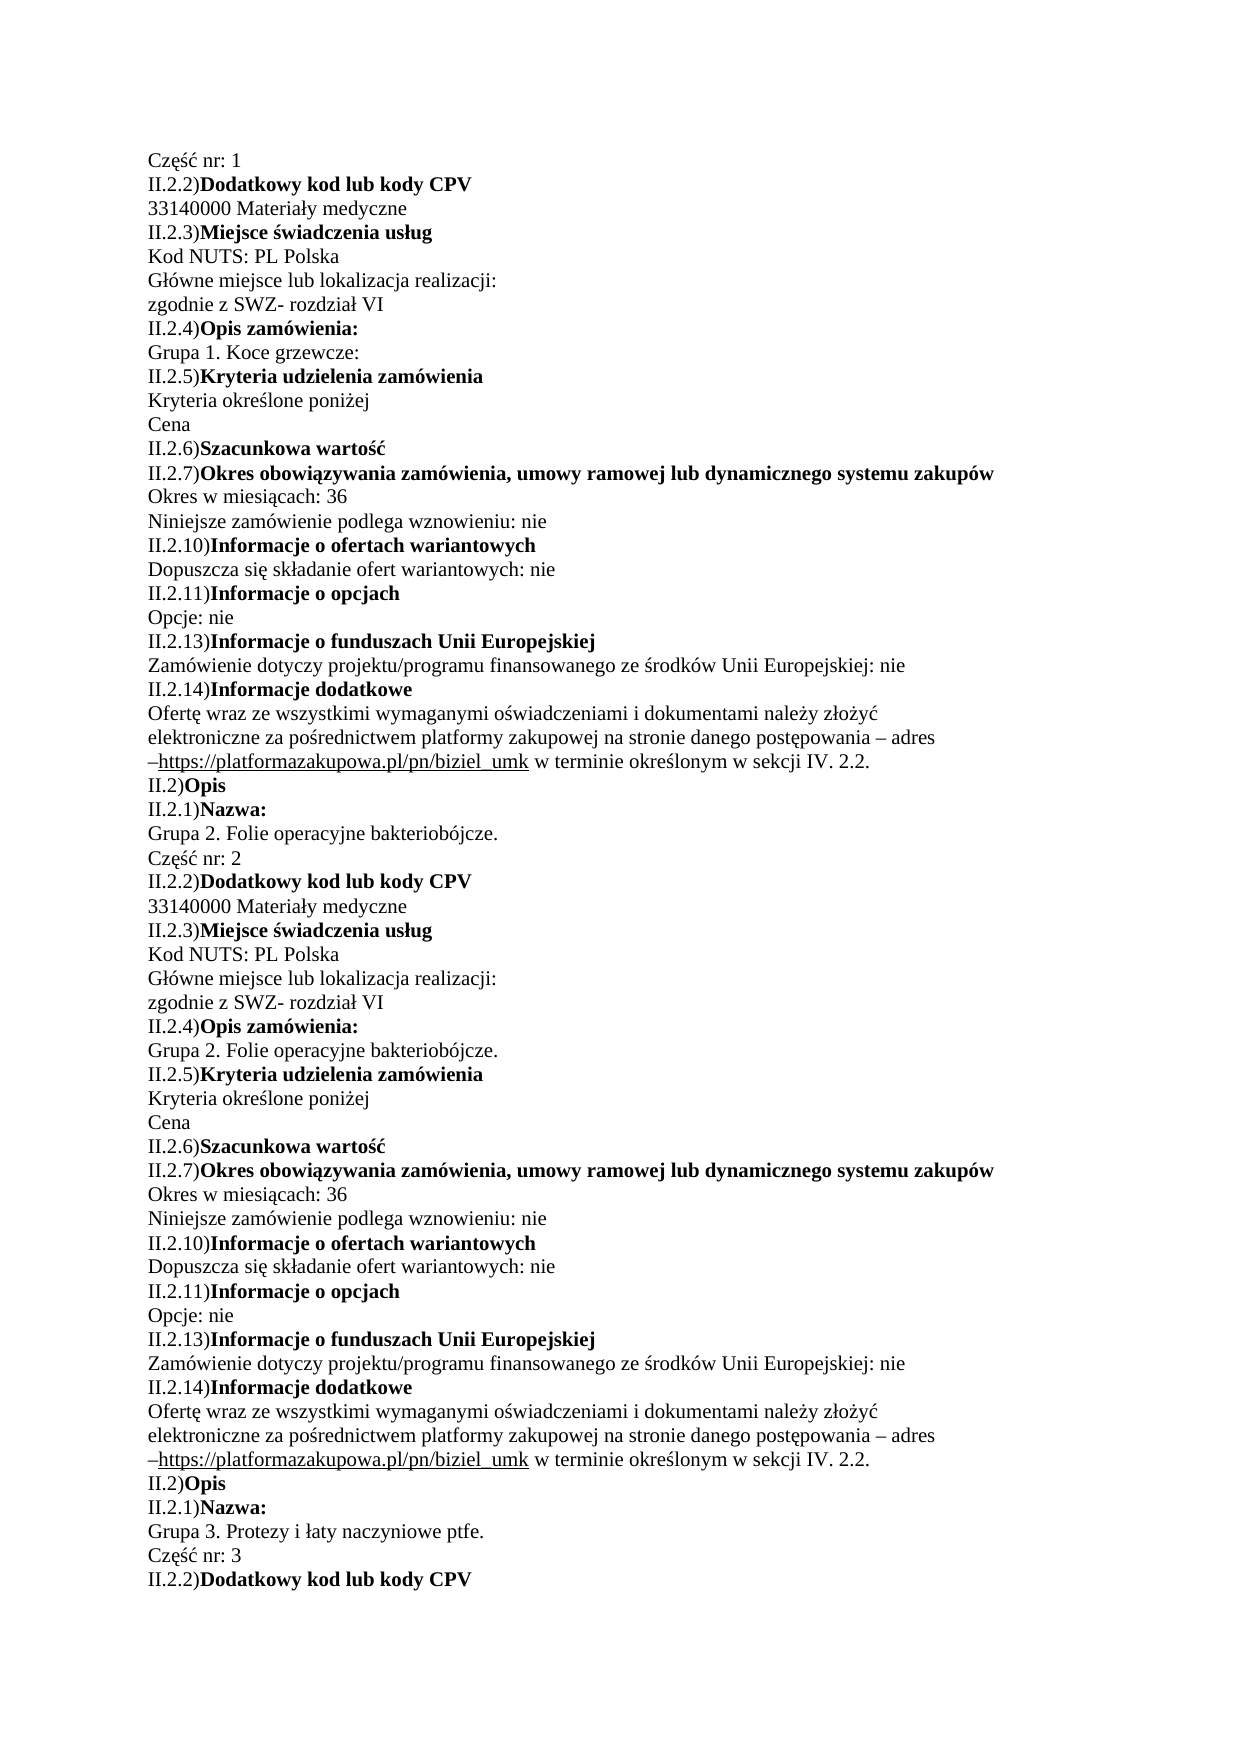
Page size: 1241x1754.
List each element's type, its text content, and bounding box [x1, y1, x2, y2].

text II.2.13)Informacje o funduszach Unii Europejskiej [148, 629, 1093, 653]
text II.2.2)Dodatkowy kod lub kody CPV [148, 172, 1093, 196]
text Główne miejsce lub lokalizacja realizacji: [148, 268, 1093, 292]
text 33140000 Materiały medyczne [148, 196, 1093, 220]
text II.2.11)Informacje o opcjach [148, 581, 1093, 605]
text Dopuszcza się składanie ofert wariantowych: nie [148, 557, 1093, 581]
text Grupa 2. Folie operacyjne bakteriobójcze. [148, 1038, 1093, 1062]
text elektroniczne za pośrednictwem platformy zakupowej na stronie danego postępowania – adres –https://platformazakupowa.pl/pn/biziel_umk w terminie określonym w sekcji IV. 2.2. [148, 725, 1093, 773]
text II.2.10)Informacje o ofertach wariantowych [148, 533, 1093, 557]
text II.2.7)Okres obowiązywania zamówienia, umowy ramowej lub dynamicznego systemu zakupów [148, 1158, 1093, 1182]
text Opcje: nie [148, 605, 1093, 629]
text II.2.1)Nazwa: [148, 1495, 1093, 1519]
text Niniejsze zamówienie podlega wznowieniu: nie [148, 1206, 1093, 1230]
text Grupa 3. Protezy i łaty naczyniowe ptfe. [148, 1519, 1093, 1543]
text Część nr: 1 [148, 148, 1093, 172]
text Cena [148, 1110, 1093, 1134]
text II.2)Opis [148, 773, 1093, 797]
text Zamówienie dotyczy projektu/programu finansowanego ze środków Unii Europejskiej: nie [148, 653, 1093, 677]
text Ofertę wraz ze wszystkimi wymaganymi oświadczeniami i dokumentami należy złożyć [148, 1399, 1093, 1423]
text 33140000 Materiały medyczne [148, 893, 1093, 918]
text II.2.3)Miejsce świadczenia usług [148, 918, 1093, 942]
text Ofertę wraz ze wszystkimi wymaganymi oświadczeniami i dokumentami należy złożyć [148, 701, 1093, 725]
text Kryteria określone poniżej [148, 388, 1093, 412]
text II.2.11)Informacje o opcjach [148, 1278, 1093, 1303]
text II.2.10)Informacje o ofertach wariantowych [148, 1230, 1093, 1254]
text Główne miejsce lub lokalizacja realizacji: [148, 966, 1093, 990]
text II.2.13)Informacje o funduszach Unii Europejskiej [148, 1327, 1093, 1351]
text Opcje: nie [148, 1303, 1093, 1327]
text Okres w miesiącach: 36 [148, 1182, 1093, 1206]
text II.2.1)Nazwa: [148, 797, 1093, 821]
text II.2.14)Informacje dodatkowe [148, 677, 1093, 701]
text Dopuszcza się składanie ofert wariantowych: nie [148, 1254, 1093, 1278]
text Kod NUTS: PL Polska [148, 244, 1093, 268]
text II.2.5)Kryteria udzielenia zamówienia [148, 364, 1093, 388]
text II.2)Opis [148, 1471, 1093, 1495]
text II.2.2)Dodatkowy kod lub kody CPV [148, 869, 1093, 893]
text Część nr: 2 [148, 845, 1093, 869]
text elektroniczne za pośrednictwem platformy zakupowej na stronie danego postępowania – adres –https://platformazakupowa.pl/pn/biziel_umk w terminie określonym w sekcji IV. 2.2. [148, 1423, 1093, 1471]
text II.2.6)Szacunkowa wartość [148, 1134, 1093, 1158]
text II.2.14)Informacje dodatkowe [148, 1375, 1093, 1399]
text Część nr: 3 [148, 1543, 1093, 1567]
text Kryteria określone poniżej [148, 1086, 1093, 1110]
text zgodnie z SWZ- rozdział VI [148, 292, 1093, 316]
text Okres w miesiącach: 36 [148, 484, 1093, 508]
text II.2.7)Okres obowiązywania zamówienia, umowy ramowej lub dynamicznego systemu zakupów [148, 460, 1093, 484]
text Niniejsze zamówienie podlega wznowieniu: nie [148, 508, 1093, 533]
text Cena [148, 412, 1093, 436]
text II.2.4)Opis zamówienia: [148, 1014, 1093, 1038]
text zgodnie z SWZ- rozdział VI [148, 990, 1093, 1014]
text II.2.5)Kryteria udzielenia zamówienia [148, 1062, 1093, 1086]
text Grupa 2. Folie operacyjne bakteriobójcze. [148, 821, 1093, 845]
text Zamówienie dotyczy projektu/programu finansowanego ze środków Unii Europejskiej: nie [148, 1351, 1093, 1375]
text II.2.6)Szacunkowa wartość [148, 436, 1093, 460]
text II.2.3)Miejsce świadczenia usług [148, 220, 1093, 244]
text II.2.2)Dodatkowy kod lub kody CPV [148, 1567, 1093, 1591]
text II.2.4)Opis zamówienia: [148, 316, 1093, 340]
text Kod NUTS: PL Polska [148, 942, 1093, 966]
text Grupa 1. Koce grzewcze: [148, 340, 1093, 364]
